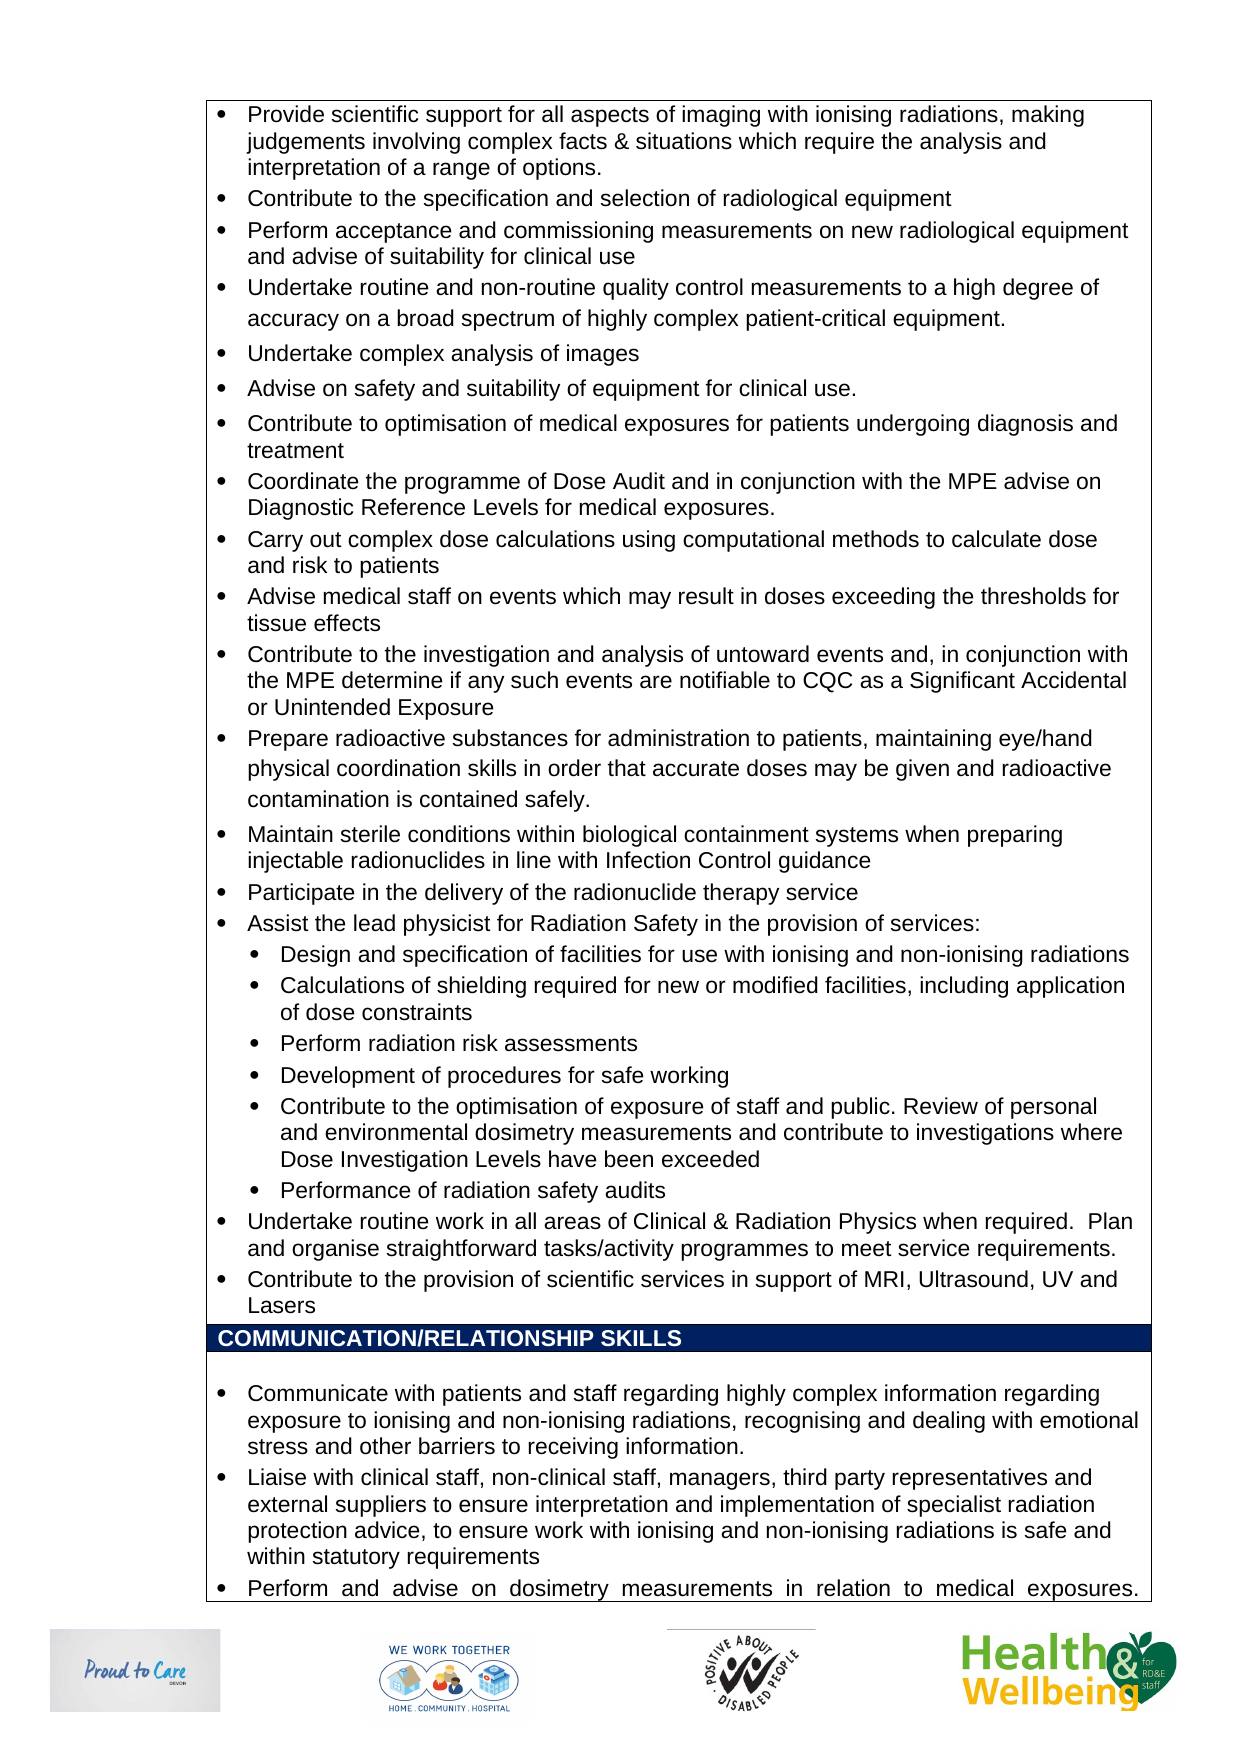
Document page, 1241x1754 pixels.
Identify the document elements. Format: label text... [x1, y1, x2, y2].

picture [665, 1629, 816, 1714]
table_cell COMMUNICATION/RELATIONSHIP SKILLS [207, 1325, 1151, 1351]
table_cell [207, 1352, 1151, 1601]
picture [48, 1629, 221, 1711]
picture [361, 1629, 534, 1724]
